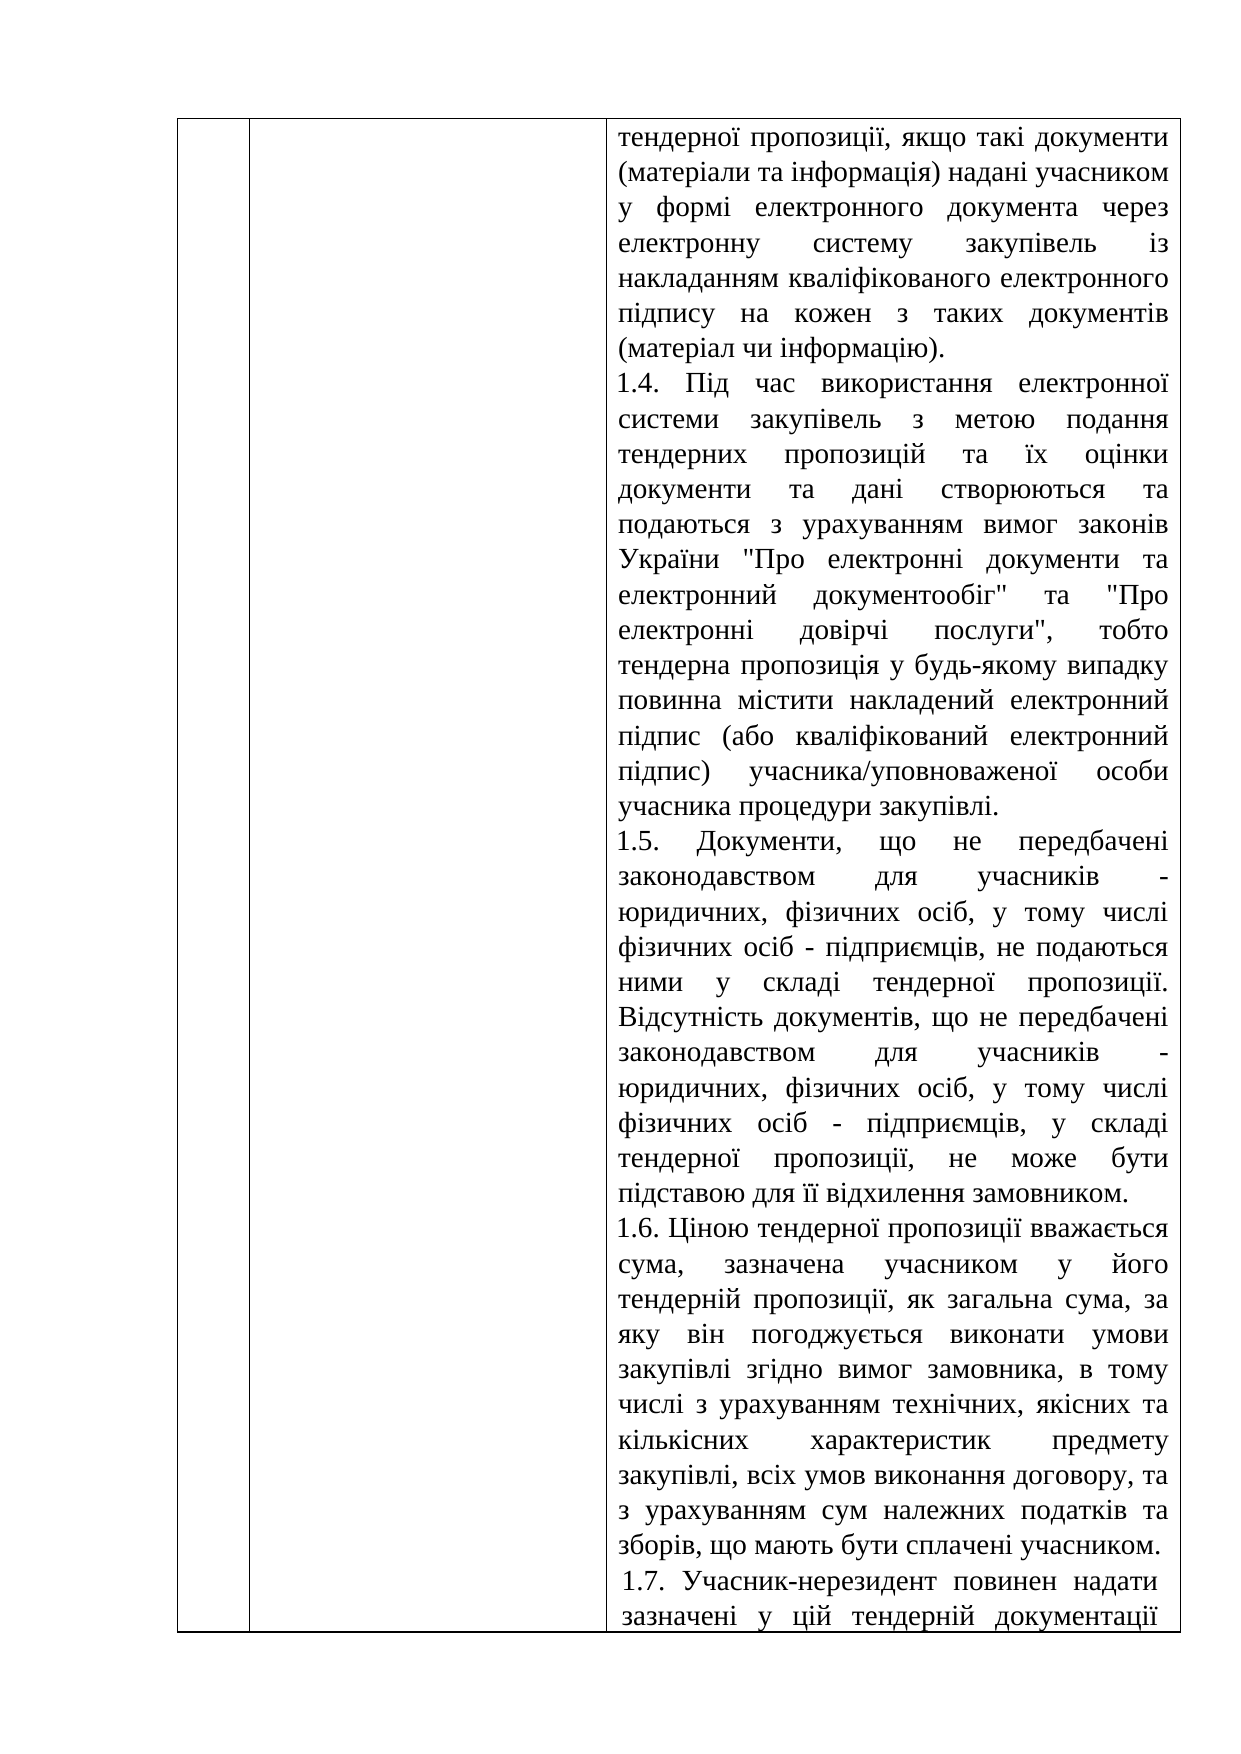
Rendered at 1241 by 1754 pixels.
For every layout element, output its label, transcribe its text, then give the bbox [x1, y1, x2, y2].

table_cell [250, 119, 606, 1631]
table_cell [607, 119, 1180, 1631]
table_cell 1 [178, 119, 249, 1631]
